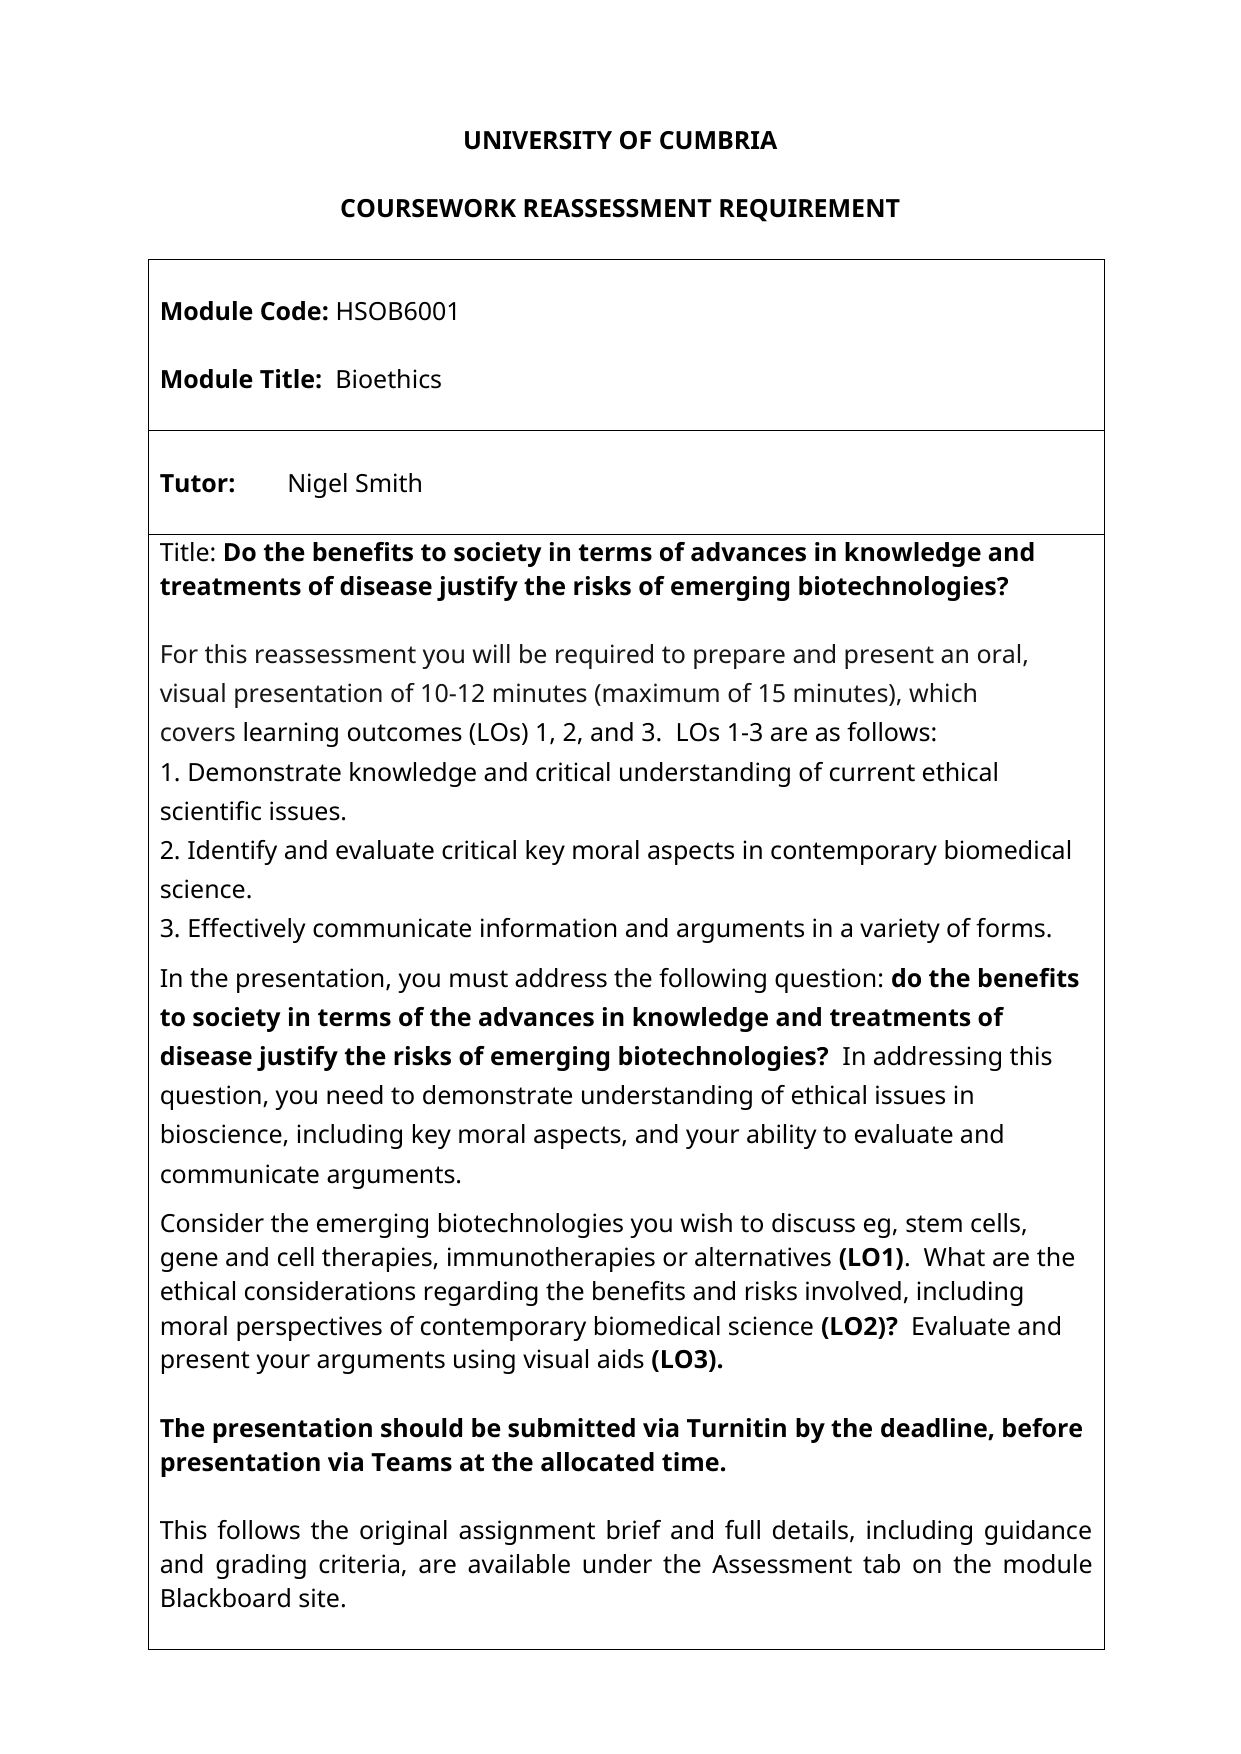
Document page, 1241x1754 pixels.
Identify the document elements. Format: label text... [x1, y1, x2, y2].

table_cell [149, 535, 1104, 1649]
text UNIVERSITY OF CUMBRIA [148, 123, 1092, 157]
text COURSEWORK REASSESSMENT REQUIREMENT [148, 191, 1092, 225]
table_header Module Code: HSOB6001 Module Title: Bioethics [149, 260, 1104, 430]
table_cell Tutor: Nigel Smith [149, 431, 1104, 533]
